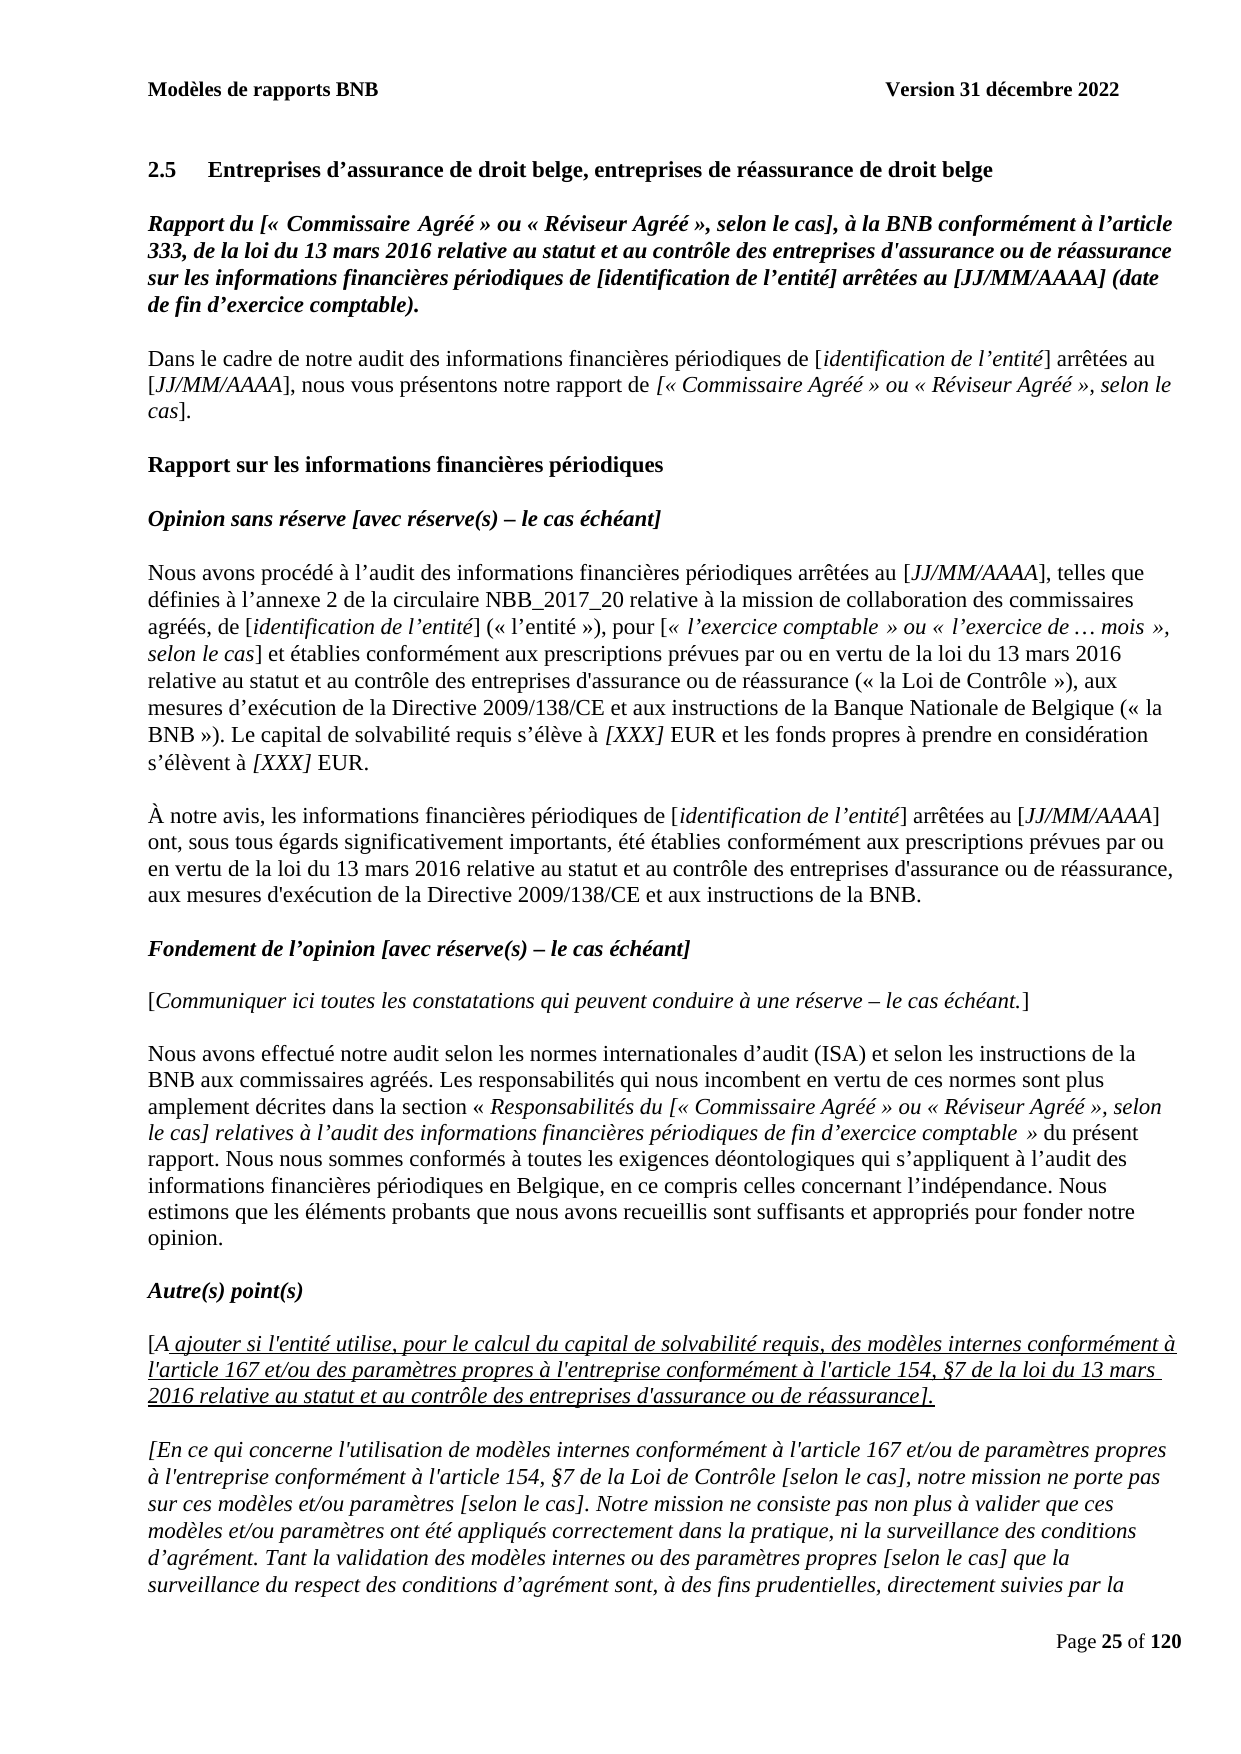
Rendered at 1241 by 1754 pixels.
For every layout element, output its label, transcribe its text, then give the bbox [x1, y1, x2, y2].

text Fondement de l’opinion [avec réserve(s) – le cas échéant] [148, 934, 1181, 961]
text Rapport sur les informations financières périodiques [148, 450, 1181, 477]
text À notre avis, les informations financières périodiques de [identification de l’entité] arrêtées au [JJ/MM/AAAA] ont, sous tous égards significativement importants, été établies conformément aux prescriptions prévues par ou en vertu de la loi du 13 mars 2016 relative au statut et au contrôle des entreprises d'assurance ou de réassurance, aux mesures d'exécution de la Directive 2009/138/CE et aux instructions de la BNB. [148, 802, 1181, 907]
text Autre(s) point(s) [148, 1277, 1181, 1303]
text Nous avons effectué notre audit selon les normes internationales d’audit (ISA) et selon les instructions de la BNB aux commissaires agréés. Les responsabilités qui nous incombent en vertu de ces normes sont plus amplement décrites dans la section « Responsabilités du [« Commissaire Agréé » ou « Réviseur Agréé », selon le cas] relatives à l’audit des informations financières périodiques de fin d’exercice comptable » du présent rapport. Nous nous sommes conformés à toutes les exigences déontologiques qui s’appliquent à l’audit des informations financières périodiques en Belgique, en ce compris celles concernant l’indépendance. Nous estimons que les éléments probants que nous avons recueillis sont suffisants et appropriés pour fonder notre opinion. [148, 1040, 1181, 1251]
subtitle Entreprises d’assurance de droit belge, entreprises de réassurance de droit belge [148, 155, 1181, 182]
text [A ajouter si l'entité utilise, pour le calcul du capital de solvabilité requis, des modèles internes conformément à l'article 167 et/ou des paramètres propres à l'entreprise conformément à l'article 154, §7 de la loi du 13 mars 2016 relative au statut et au contrôle des entreprises d'assurance ou de réassurance]. [148, 1330, 1181, 1409]
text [148, 1435, 1181, 1598]
text Rapport du [« Commissaire Agréé » ou « Réviseur Agréé », selon le cas], à la BNB conformément à l’article 333, de la loi du 13 mars 2016 relative au statut et au contrôle des entreprises d'assurance ou de réassurance sur les informations financières périodiques de [identification de l’entité] arrêtées au [JJ/MM/AAAA] (date de fin d’exercice comptable). [148, 209, 1181, 317]
text [Communiquer ici toutes les constatations qui peuvent conduire à une réserve – le cas échéant.] [148, 987, 1181, 1014]
text Dans le cadre de notre audit des informations financières périodiques de [identification de l’entité] arrêtées au [JJ/MM/AAAA], nous vous présentons notre rapport de [« Commissaire Agréé » ou « Réviseur Agréé », selon le cas]. [148, 344, 1181, 424]
text Nous avons procédé à l’audit des informations financières périodiques arrêtées au [JJ/MM/AAAA], telles que définies à l’annexe 2 de la circulaire NBB_2017_20 relative à la mission de collaboration des commissaires agréés, de [identification de l’entité] (« l’entité »), pour [« l’exercice comptable » ou « l’exercice de … mois », selon le cas] et établies conformément aux prescriptions prévues par ou en vertu de la loi du 13 mars 2016 relative au statut et au contrôle des entreprises d'assurance ou de réassurance (« la Loi de Contrôle »), aux mesures d’exécution de la Directive 2009/138/CE et aux instructions de la Banque Nationale de Belgique (« la BNB »). Le capital de solvabilité requis s’élève à [XXX] EUR et les fonds propres à prendre en considération s’élèvent à [XXX] EUR. [148, 558, 1181, 775]
text Opinion sans réserve [avec réserve(s) – le cas échéant] [148, 504, 1181, 531]
